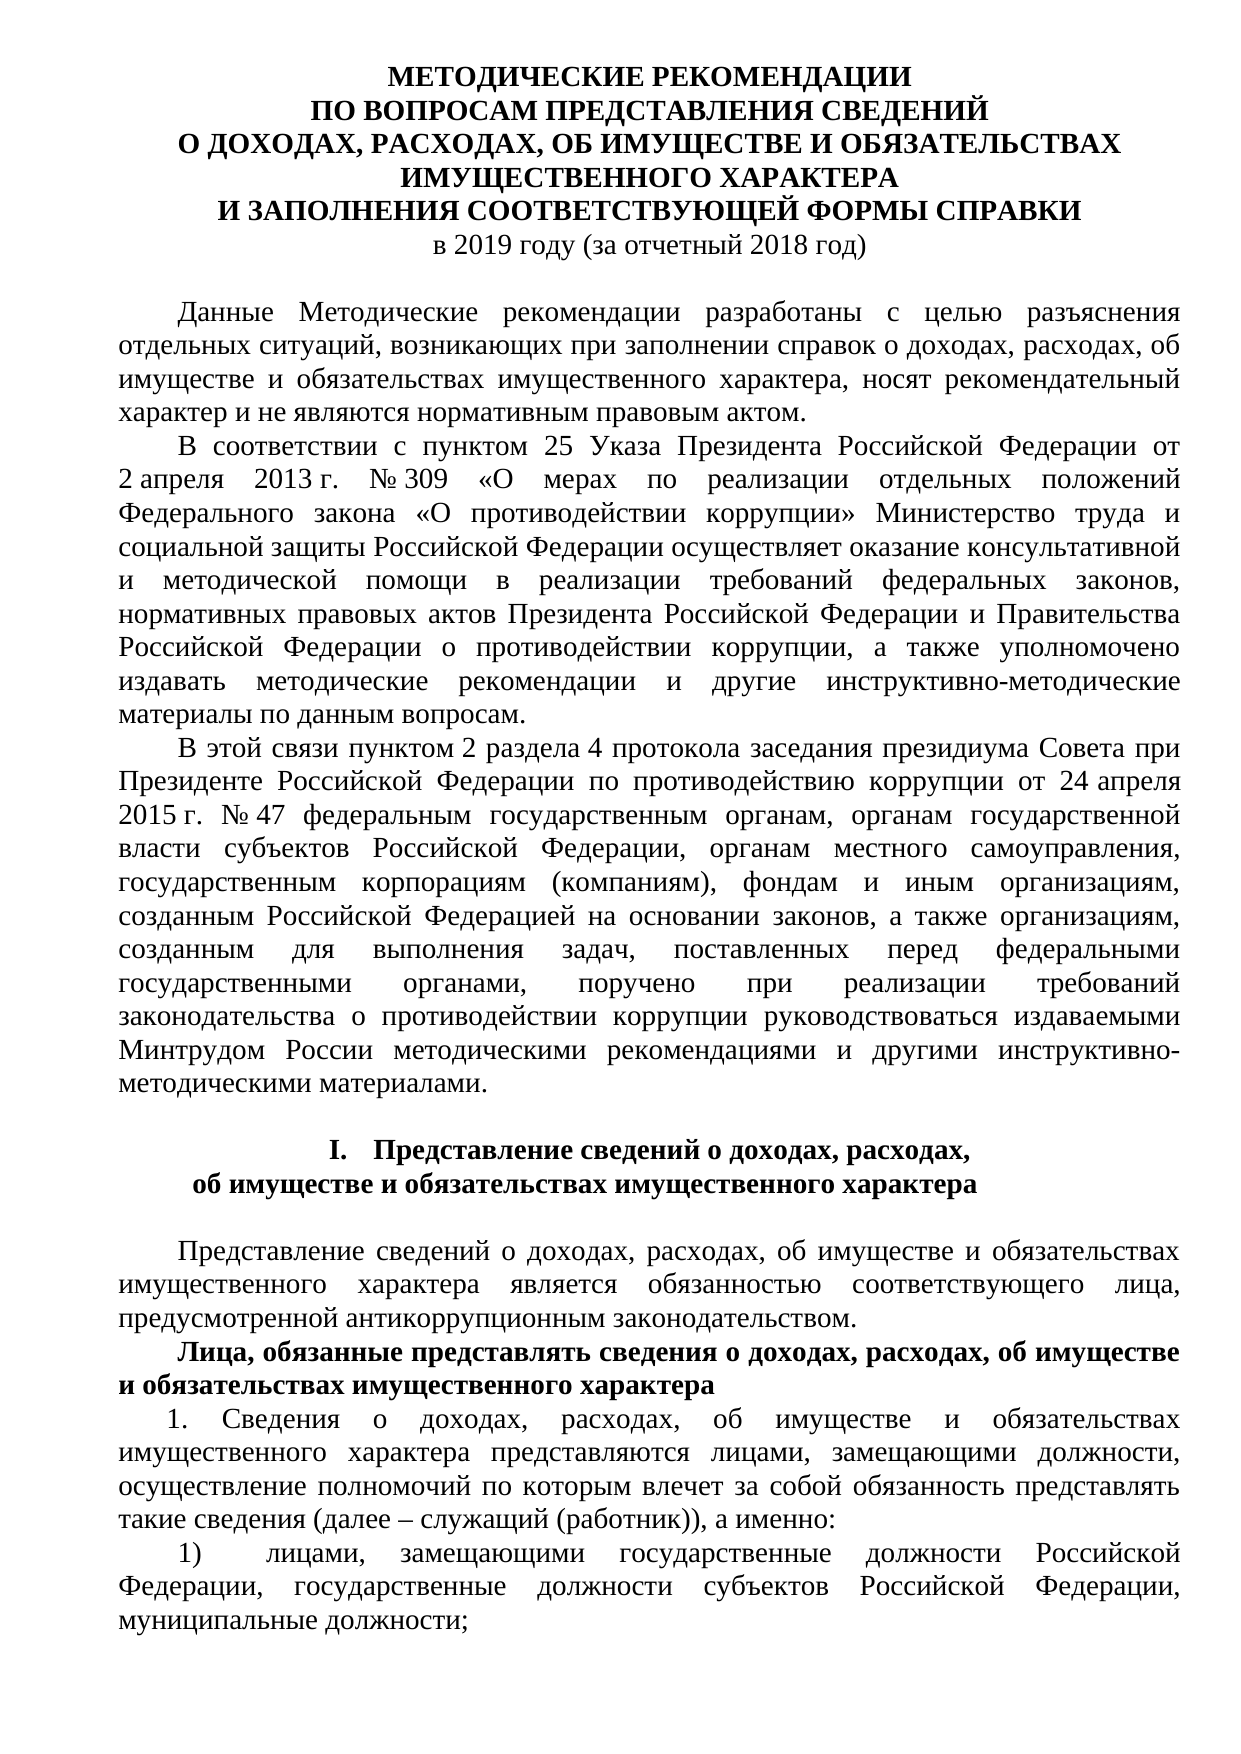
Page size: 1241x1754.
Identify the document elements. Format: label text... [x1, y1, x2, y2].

text В этой связи пунктом 2 раздела 4 протокола заседания президиума Совета при Президенте Российской Федерации по противодействию коррупции от 24 апреля 2015 г. № 47 федеральным государственным органам, органам государственной власти субъектов Российской Федерации, органам местного самоуправления, государственным корпорациям (компаниям), фондам и иным организациям, созданным Российской Федерацией на основании законов, а также организациям, созданным для выполнения задач, поставленных перед федеральными государственными органами, поручено при реализации требований законодательства о противодействии коррупции руководствоваться издаваемыми Минтрудом России методическими рекомендациями и другими инструктивно-методическими материалами. [118, 730, 1181, 1099]
text И ЗАПОЛНЕНИЯ СООТВЕТСТВУЮЩЕЙ ФОРМЫ СПРАВКИ [118, 193, 1181, 227]
text Данные Методические рекомендации разработаны с целью разъяснения отдельных ситуаций, возникающих при заполнении справок о доходах, расходах, об имуществе и обязательствах имущественного характера, носят рекомендательный характер и не являются нормативным правовым актом. [118, 294, 1181, 428]
text Представление сведений о доходах, расходах, об имуществе и обязательствах имущественного характера является обязанностью соответствующего лица, предусмотренной антикоррупционным законодательством. [118, 1233, 1181, 1334]
text Лица, обязанные представлять сведения о доходах, расходах, об имуществе и обязательствах имущественного характера [118, 1334, 1181, 1401]
list Представление сведений о доходах, расходах, [118, 1132, 1181, 1166]
list Сведения о доходах, расходах, об имуществе и обязательствах имущественного характера представляются лицами, замещающими должности, осуществление полномочий по которым влечет за собой обязанность представлять такие сведения (далее – служащий (работник)), а именно: [118, 1401, 1181, 1535]
text ПО ВОПРОСАМ ПРЕДСТАВЛЕНИЯ СВЕДЕНИЙ [118, 93, 1181, 126]
list лицами, замещающими государственные должности Российской Федерации, государственные должности субъектов Российской Федерации, муниципальные должности; [118, 1535, 1181, 1636]
text МЕТОДИЧЕСКИЕ РЕКОМЕНДАЦИИ [118, 59, 1181, 93]
text В соответствии с пунктом 25 Указа Президента Российской Федерации от 2 апреля 2013 г. № 309 «О мерах по реализации отдельных положений Федерального закона «О противодействии коррупции» Министерство труда и социальной защиты Российской Федерации осуществляет оказание консультативной и методической помощи в реализации требований федеральных законов, нормативных правовых актов Президента Российской Федерации и Правительства Российской Федерации о противодействии коррупции, а также уполномочено издавать методические рекомендации и другие инструктивно-методические материалы по данным вопросам. [118, 428, 1181, 730]
text О ДОХОДАХ, РАСХОДАХ, ОБ ИМУЩЕСТВЕ И ОБЯЗАТЕЛЬСТВАХ ИМУЩЕСТВЕННОГО ХАРАКТЕРА [118, 126, 1181, 193]
list об имуществе и обязательствах имущественного характера [118, 1166, 1181, 1199]
text в 2019 году (за отчетный 2018 год) [118, 227, 1181, 260]
